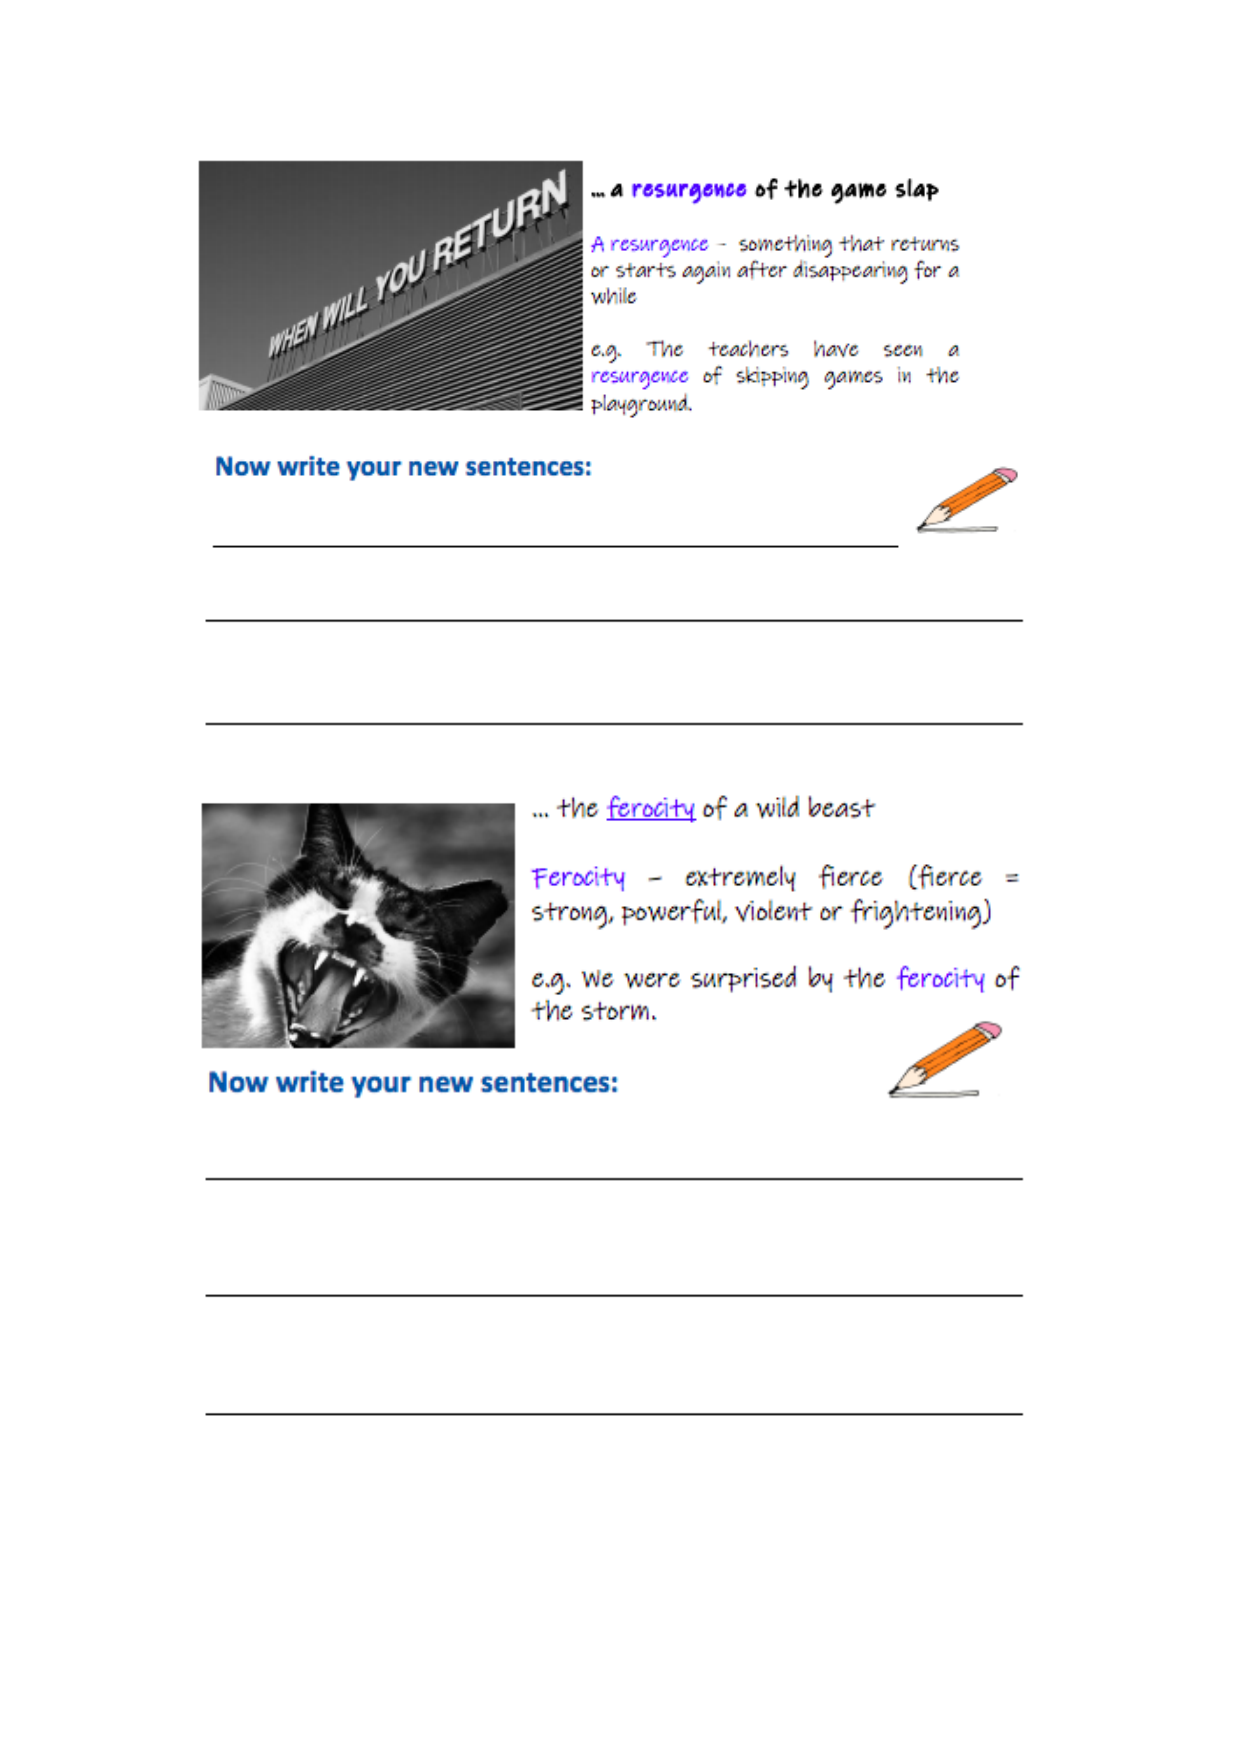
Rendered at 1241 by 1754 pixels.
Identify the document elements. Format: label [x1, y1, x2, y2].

picture [187, 150, 1053, 1431]
